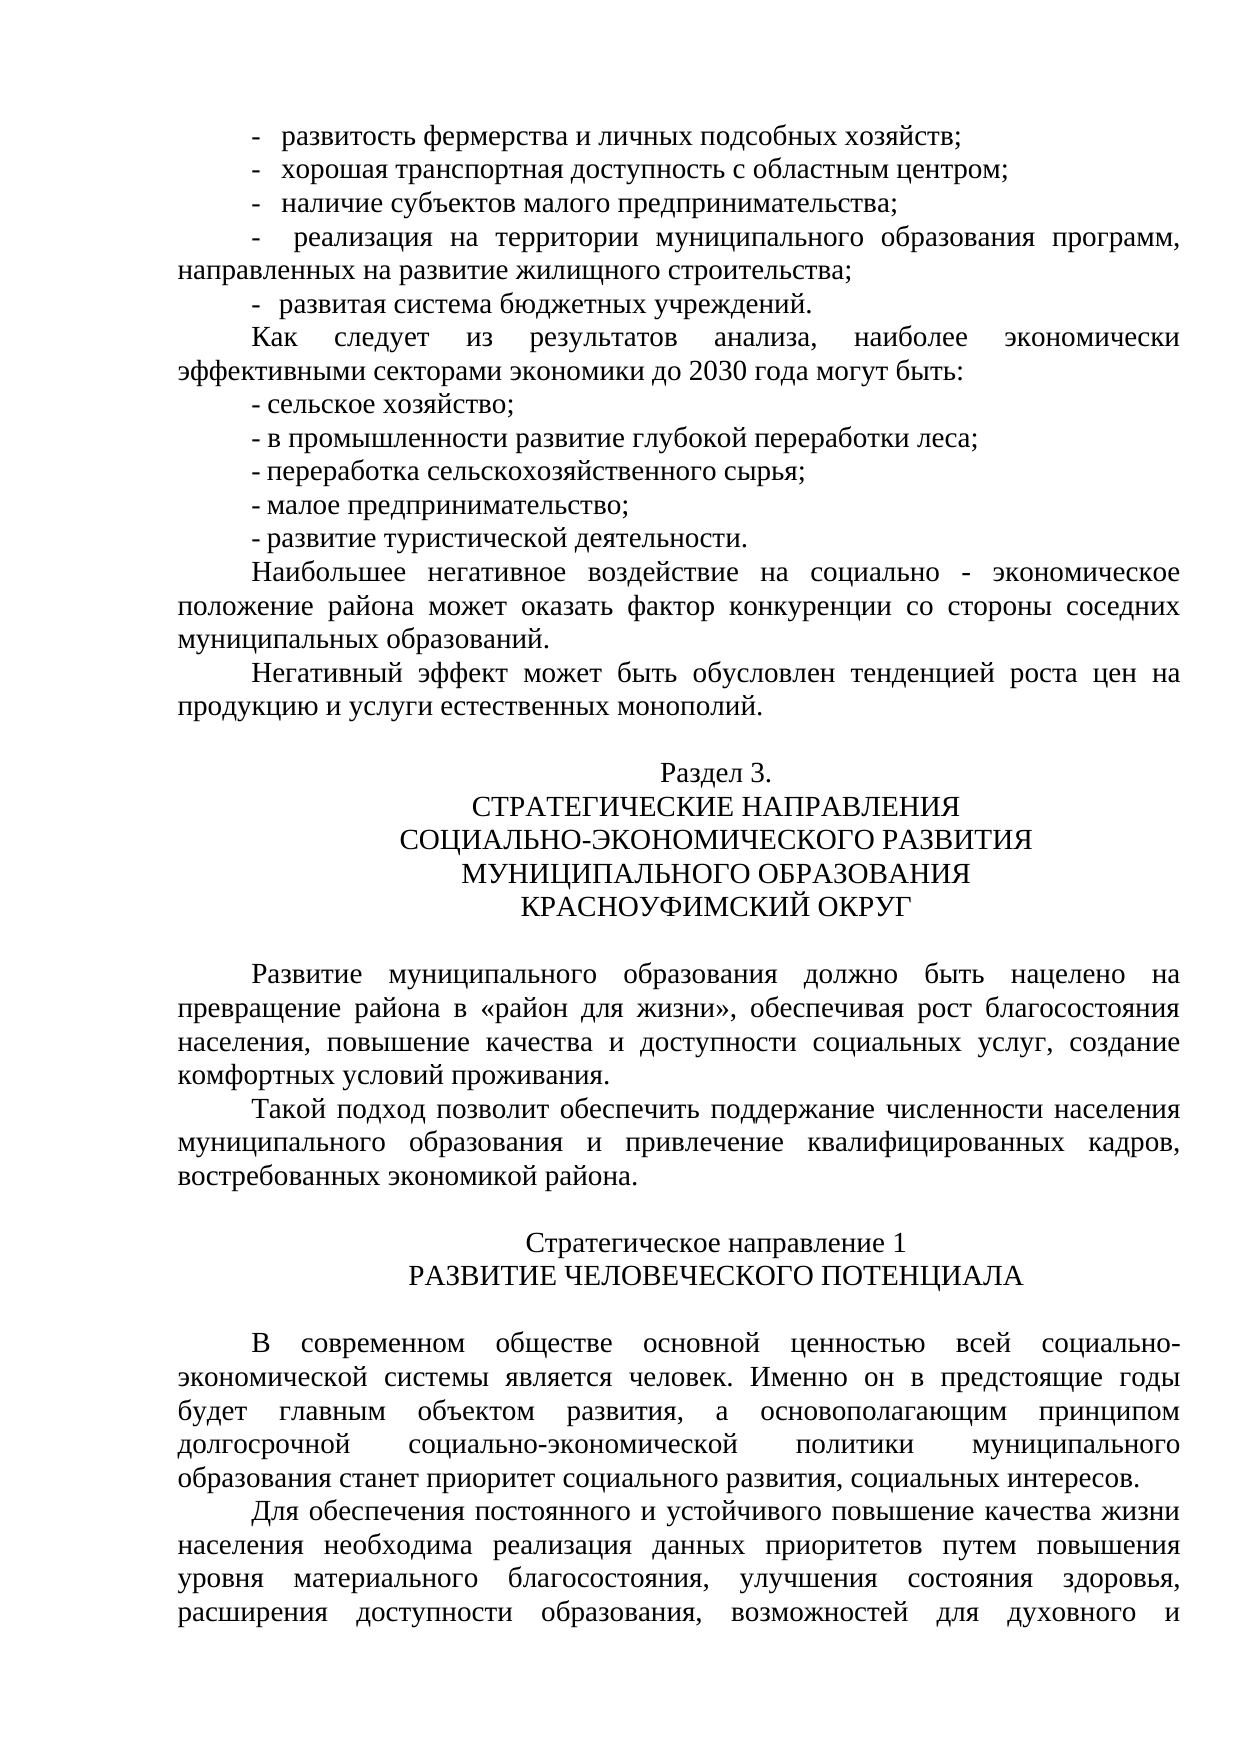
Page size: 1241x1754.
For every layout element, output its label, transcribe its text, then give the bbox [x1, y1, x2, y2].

text Стратегическое направление 1 [177, 1225, 1181, 1258]
list сельское хозяйство; [177, 386, 1181, 420]
text МУНИЦИПАЛЬНОГО ОБРАЗОВАНИЯ [177, 856, 1181, 889]
list развитие туристической деятельности. [177, 521, 1181, 554]
text КРАСНОУФИМСКИЙ ОКРУГ [177, 889, 1181, 923]
text Наибольшее негативное воздействие на социально - экономическое положение района может оказать фактор конкуренции со стороны соседних муниципальных образований. [177, 554, 1181, 655]
text Такой подход позволит обеспечить поддержание численности населения муниципального образования и привлечение квалифицированных кадров, востребованных экономикой района. [177, 1091, 1181, 1191]
text Раздел 3. [177, 755, 1181, 789]
list переработка сельскохозяйственного сырья; [177, 453, 1181, 487]
list в промышленности развитие глубокой переработки леса; [177, 420, 1181, 453]
list наличие субъектов малого предпринимательства; [177, 185, 1181, 219]
text В современном обществе основной ценностью всей социально-экономической системы является человек. Именно он в предстоящие годы будет главным объектом развития, а основополагающим принципом долгосрочной социально-экономической политики муниципального образования станет приоритет социального развития, социальных интересов. [177, 1326, 1181, 1493]
list малое предпринимательство; [177, 487, 1181, 521]
text СОЦИАЛЬНО-ЭКОНОМИЧЕСКОГО РАЗВИТИЯ [177, 822, 1181, 856]
text Негативный эффект может быть обусловлен тенденцией роста цен на продукцию и услуги естественных монополий. [177, 655, 1181, 722]
list развитость фермерства и личных подсобных хозяйств; [177, 118, 1181, 152]
text Развитие муниципального образования должно быть нацелено на превращение района в «район для жизни», обеспечивая рост благосостояния населения, повышение качества и доступности социальных услуг, создание комфортных условий проживания. [177, 957, 1181, 1091]
list хорошая транспортная доступность с областным центром; [177, 152, 1181, 185]
list реализация на территории муниципального образования программ, направленных на развитие жилищного строительства; [177, 219, 1181, 286]
text Как следует из результатов анализа, наиболее экономически эффективными секторами экономики до 2030 года могут быть: [177, 319, 1181, 386]
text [177, 1493, 1181, 1627]
text РАЗВИТИЕ ЧЕЛОВЕЧЕСКОГО ПОТЕНЦИАЛА [177, 1258, 1181, 1292]
list развитая система бюджетных учреждений. [177, 286, 1181, 319]
text СТРАТЕГИЧЕСКИЕ НАПРАВЛЕНИЯ [177, 789, 1181, 822]
